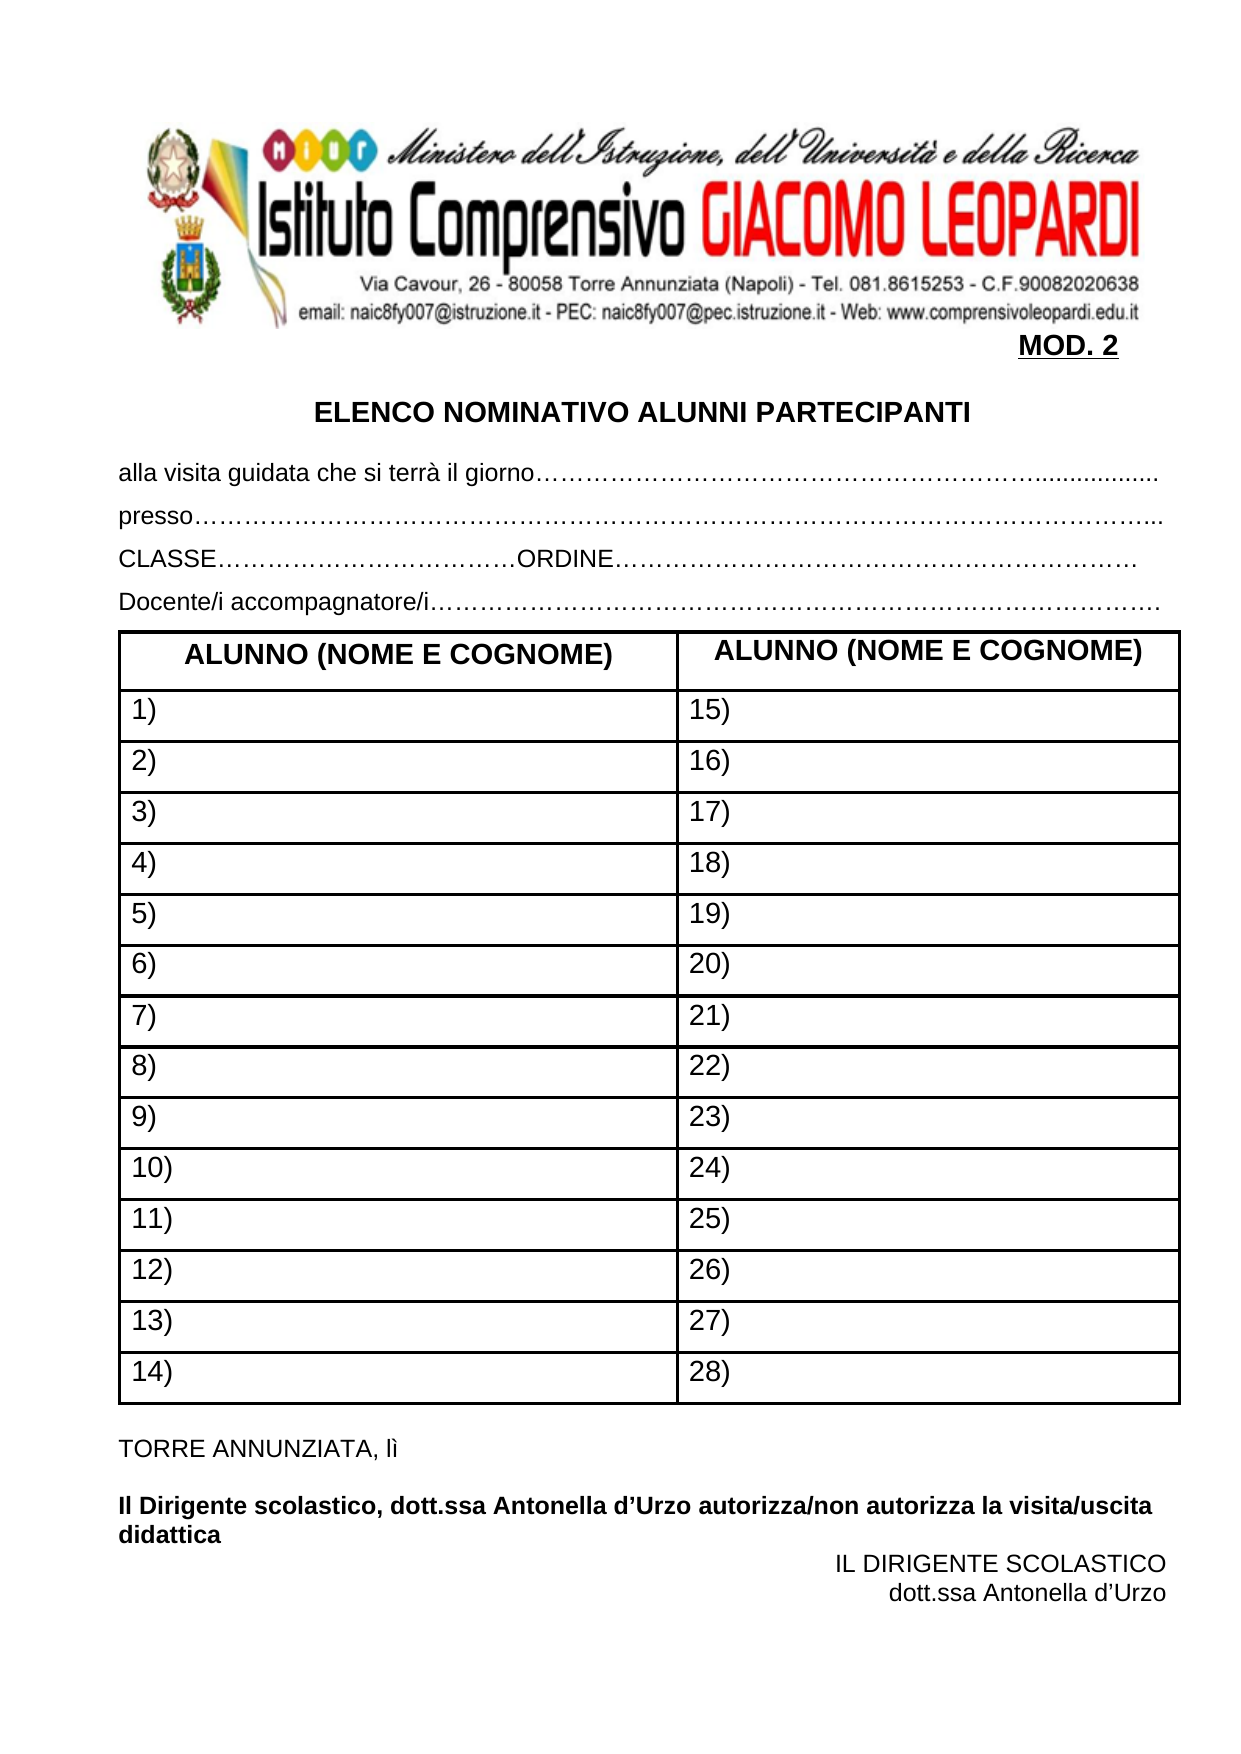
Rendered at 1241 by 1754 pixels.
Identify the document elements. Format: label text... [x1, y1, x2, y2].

table_cell 3) [121, 794, 676, 842]
table_cell 25) [679, 1201, 1178, 1249]
table_cell 4) [121, 845, 676, 892]
table_cell 13) [121, 1303, 676, 1351]
table_cell 9) [121, 1099, 676, 1147]
table_header ALUNNO (NOME E COGNOME) [121, 634, 676, 689]
table_cell 26) [679, 1252, 1178, 1300]
table_cell 19) [679, 896, 1178, 943]
text dott.ssa Antonella d’Urzo [118, 1577, 1167, 1606]
text TORRE ANNUNZIATA, lì [118, 1434, 1167, 1462]
table_header ALUNNO (NOME E COGNOME) [679, 634, 1178, 689]
table_cell 2) [121, 743, 676, 791]
table_cell 21) [679, 998, 1178, 1045]
text IL DIRIGENTE SCOLASTICO [118, 1549, 1167, 1577]
picture [140, 122, 1145, 329]
table_cell 5) [121, 896, 676, 943]
table_cell 1) [121, 692, 676, 740]
text alla visita guidata che si terrà il giorno…………………………………………………….................. [118, 458, 1167, 487]
table_cell 14) [121, 1354, 676, 1402]
table_cell 15) [679, 692, 1178, 740]
table_cell 27) [679, 1303, 1178, 1351]
table_cell 11) [121, 1201, 676, 1249]
table_cell 6) [121, 947, 676, 994]
text Docente/i accompagnatore/i……………………………………………………………………………. [118, 587, 1167, 616]
table_cell 10) [121, 1150, 676, 1198]
table_cell 17) [679, 794, 1178, 842]
text ELENCO NOMINATIVO ALUNNI PARTECIPANTI [118, 396, 1167, 429]
table_cell 8) [121, 1049, 676, 1096]
table_cell 20) [679, 947, 1178, 994]
text MOD. 2 [118, 328, 1167, 362]
table_cell 16) [679, 743, 1178, 791]
table_cell 7) [121, 998, 676, 1045]
text Il Dirigente scolastico, dott.ssa Antonella d’Urzo autorizza/non autorizza la visita/uscita didattica [118, 1491, 1167, 1549]
table_cell 12) [121, 1252, 676, 1300]
text presso……………………………………………………………………………………………………... [118, 501, 1167, 530]
table_cell 23) [679, 1099, 1178, 1147]
table_cell 28) [679, 1354, 1178, 1402]
text CLASSE………………………………ORDINE……………………………………………………… [118, 544, 1167, 573]
table_cell 24) [679, 1150, 1178, 1198]
table_cell 18) [679, 845, 1178, 892]
table_cell 22) [679, 1049, 1178, 1096]
